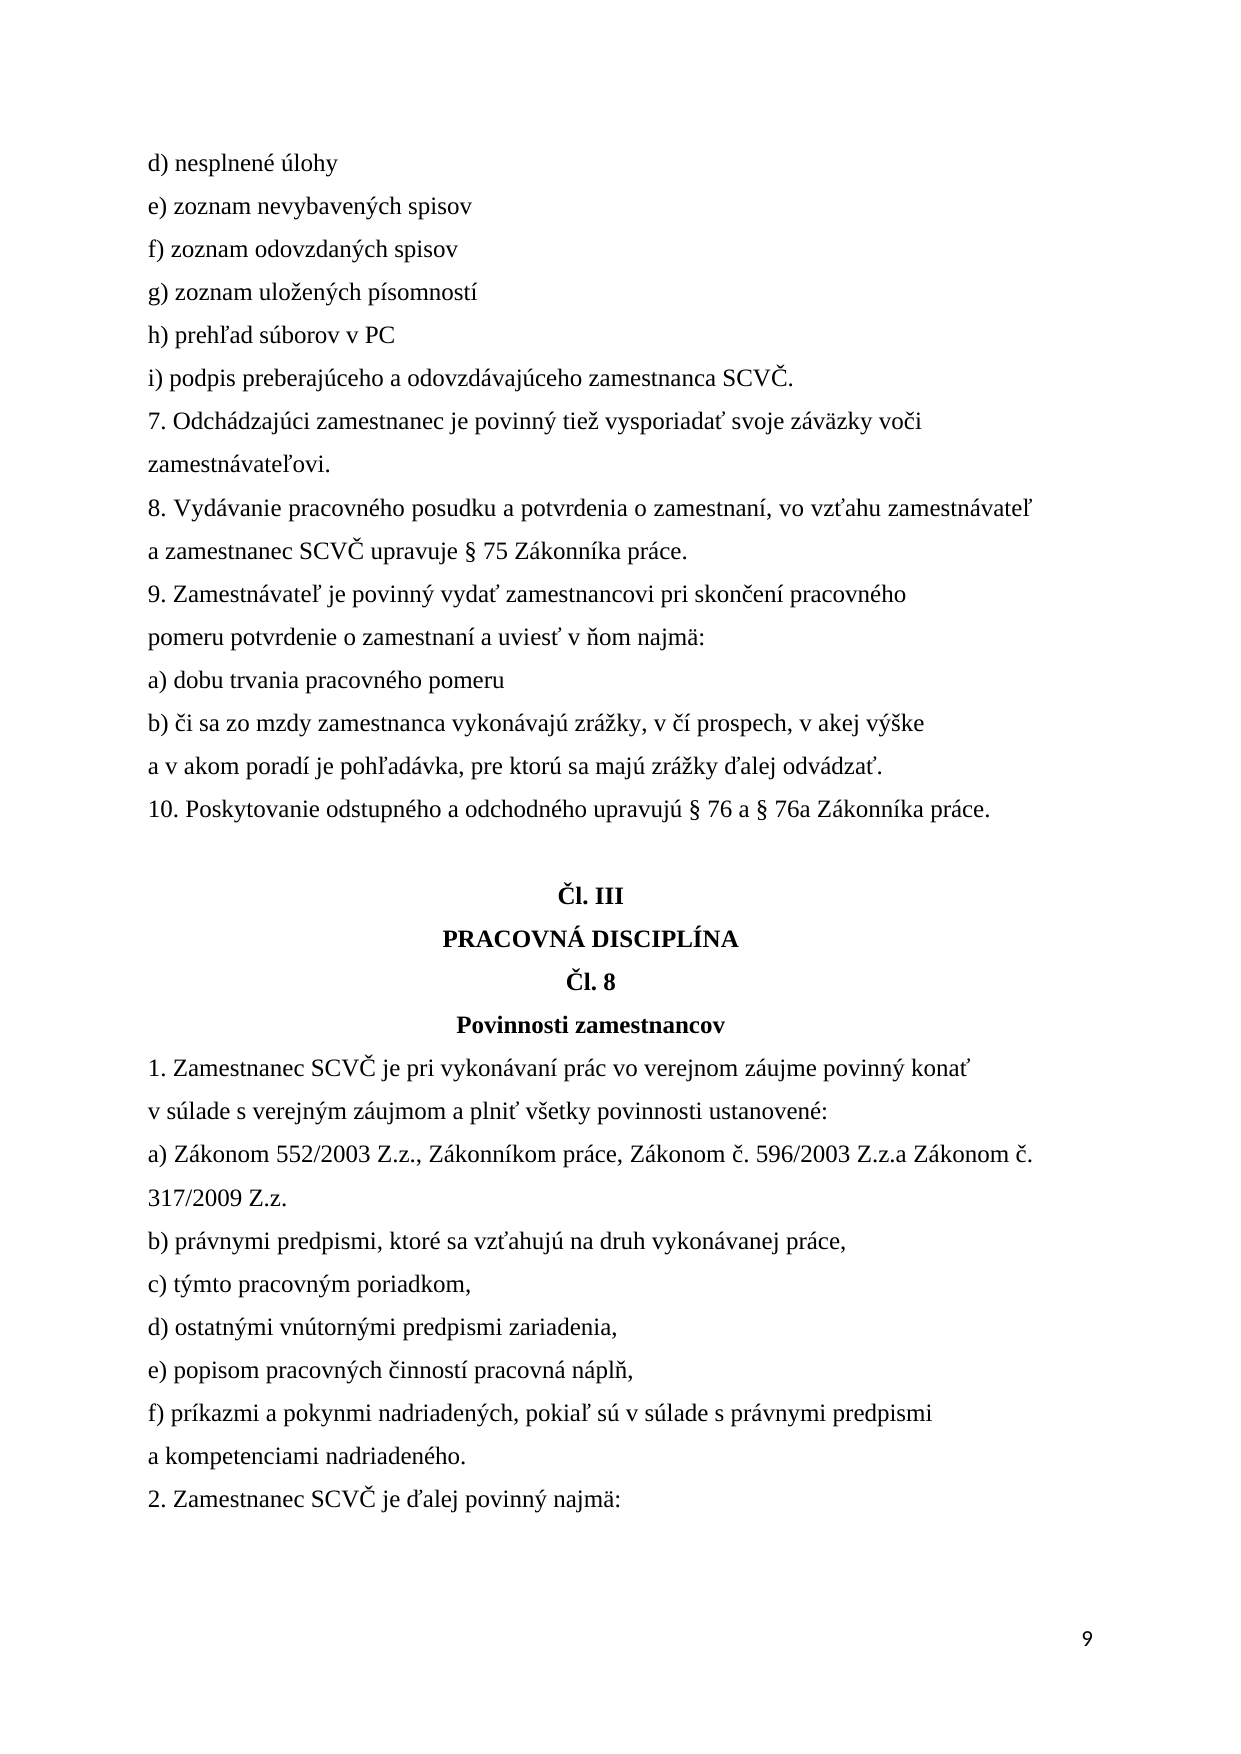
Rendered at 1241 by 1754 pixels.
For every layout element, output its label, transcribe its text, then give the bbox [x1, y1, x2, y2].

text a v akom poradí je pohľadávka, pre ktorú sa majú zrážky ďalej odvádzať. [148, 751, 1033, 780]
text Čl. III [148, 881, 1033, 909]
text g) zoznam uložených písomností [148, 277, 1033, 306]
text Povinnosti zamestnancov [148, 1010, 1033, 1039]
text d) nesplnené úlohy [148, 148, 1033, 176]
text a kompetenciami nadriadeného. [148, 1441, 1033, 1470]
text 7. Odchádzajúci zamestnanec je povinný tiež vysporiadať svoje záväzky voči [148, 406, 1033, 435]
text f) príkazmi a pokynmi nadriadených, pokiaľ sú v súlade s právnymi predpismi [148, 1398, 1033, 1427]
text e) popisom pracovných činností pracovná náplň, [148, 1355, 1033, 1384]
text v súlade s verejným záujmom a plniť všetky povinnosti ustanovené: [148, 1096, 1033, 1125]
text a) dobu trvania pracovného pomeru [148, 665, 1033, 694]
text e) zoznam nevybavených spisov [148, 191, 1033, 219]
text c) týmto pracovným poriadkom, [148, 1269, 1033, 1298]
text 10. Poskytovanie odstupného a odchodného upravujú § 76 a § 76a Zákonníka práce. [148, 794, 1033, 823]
text Čl. 8 [148, 967, 1033, 996]
text b) právnymi predpismi, ktoré sa vzťahujú na druh vykonávanej práce, [148, 1226, 1033, 1254]
text 9. Zamestnávateľ je povinný vydať zamestnancovi pri skončení pracovného [148, 579, 1033, 608]
text 8. Vydávanie pracovného posudku a potvrdenia o zamestnaní, vo vzťahu zamestnávateľ a zamestnanec SCVČ upravuje § 75 Zákonníka práce. [148, 493, 1033, 564]
text d) ostatnými vnútornými predpismi zariadenia, [148, 1312, 1033, 1341]
text 2. Zamestnanec SCVČ je ďalej povinný najmä: [148, 1484, 1033, 1513]
text PRACOVNÁ DISCIPLÍNA [148, 924, 1033, 953]
text zamestnávateľovi. [148, 449, 1033, 478]
text pomeru potvrdenie o zamestnaní a uviesť v ňom najmä: [148, 622, 1033, 651]
text 1. Zamestnanec SCVČ je pri vykonávaní prác vo verejnom záujme povinný konať [148, 1053, 1033, 1082]
text b) či sa zo mzdy zamestnanca vykonávajú zrážky, v čí prospech, v akej výške [148, 708, 1033, 737]
text h) prehľad súborov v PC [148, 320, 1033, 349]
text f) zoznam odovzdaných spisov [148, 234, 1033, 263]
text i) podpis preberajúceho a odovzdávajúceho zamestnanca SCVČ. [148, 363, 1033, 392]
text a) Zákonom 552/2003 Z.z., Zákonníkom práce, Zákonom č. 596/2003 Z.z.a Zákonom č. 317/2009 Z.z. [148, 1139, 1033, 1211]
